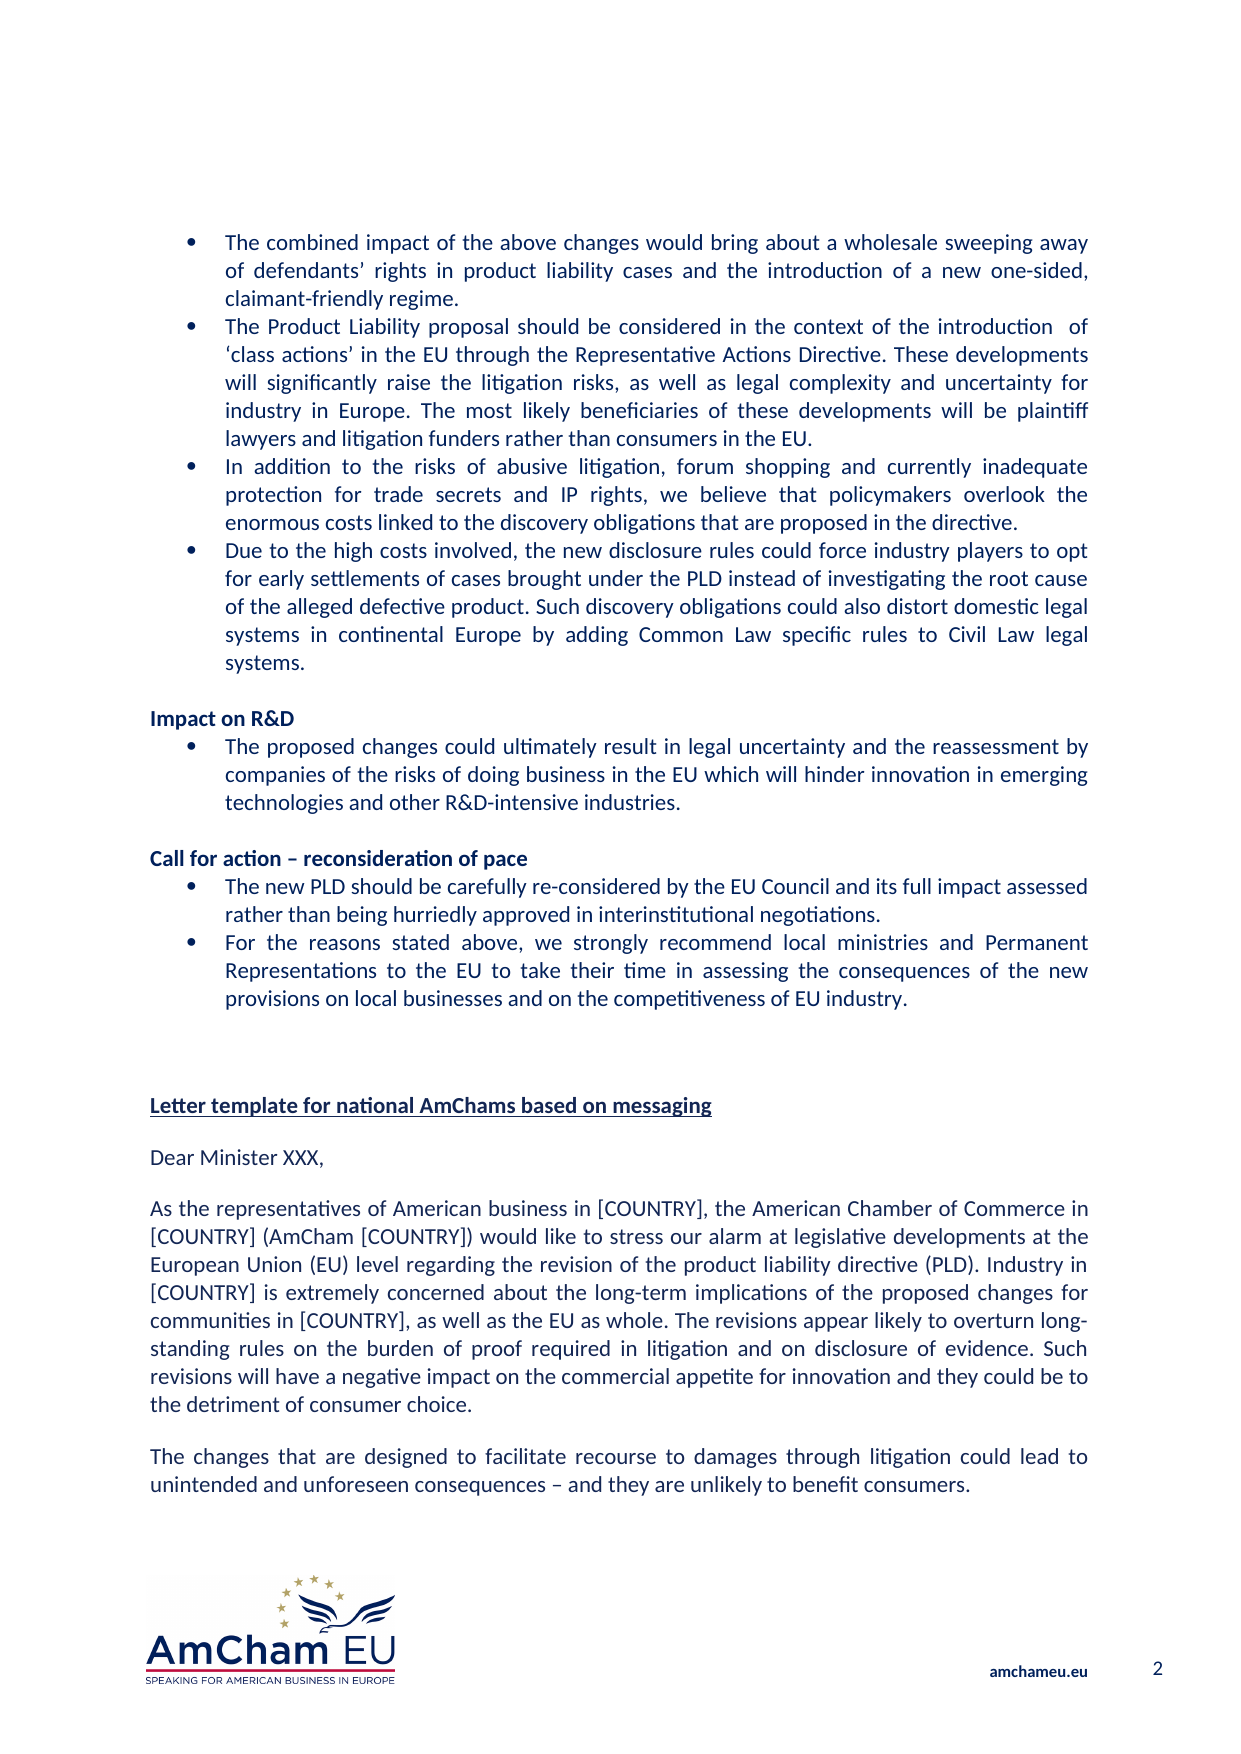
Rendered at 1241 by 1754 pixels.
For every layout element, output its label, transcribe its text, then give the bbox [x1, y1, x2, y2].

list The Product Liability proposal should be considered in the context of the introduction of ‘class actions’ in the EU through the Representative Actions Directive. These developments will significantly raise the litigation risks, as well as legal complexity and uncertainty for industry in Europe. The most likely beneficiaries of these developments will be plaintiff lawyers and litigation funders rather than consumers in the EU. [187, 312, 1090, 452]
text The changes that are designed to facilitate recourse to damages through litigation could lead to unintended and unforeseen consequences – and they are unlikely to benefit consumers. [150, 1442, 1090, 1498]
picture [146, 1575, 395, 1684]
list In addition to the risks of abusive litigation, forum shopping and currently inadequate protection for trade secrets and IP rights, we believe that policymakers overlook the enormous costs linked to the discovery obligations that are proposed in the directive. [187, 452, 1090, 536]
text Letter template for national AmChams based on messaging [150, 1091, 1090, 1119]
list The new PLD should be carefully re-considered by the EU Council and its full impact assessed rather than being hurriedly approved in interinstitutional negotiations. [187, 872, 1090, 928]
list The proposed changes could ultimately result in legal uncertainty and the reassessment by companies of the risks of doing business in the EU which will hinder innovation in emerging technologies and other R&D-intensive industries. [187, 732, 1090, 816]
list For the reasons stated above, we strongly recommend local ministries and Permanent Representations to the EU to take their time in assessing the consequences of the new provisions on local businesses and on the competitiveness of EU industry. [187, 928, 1090, 1013]
text Call for action – reconsideration of pace [150, 844, 1090, 872]
text As the representatives of American business in [COUNTRY], the American Chamber of Commerce in [COUNTRY] (AmCham [COUNTRY]) would like to stress our alarm at legislative developments at the European Union (EU) level regarding the revision of the product liability directive (PLD). Industry in [COUNTRY] is extremely concerned about the long-term implications of the proposed changes for communities in [COUNTRY], as well as the EU as whole. The revisions appear likely to overturn long-standing rules on the burden of proof required in litigation and on disclosure of evidence. Such revisions will have a negative impact on the commercial appetite for innovation and they could be to the detriment of consumer choice. [150, 1194, 1090, 1418]
list The combined impact of the above changes would bring about a wholesale sweeping away of defendants’ rights in product liability cases and the introduction of a new one-sided, claimant-friendly regime. [187, 228, 1090, 312]
text Dear Minister XXX, [150, 1143, 1090, 1171]
list Due to the high costs involved, the new disclosure rules could force industry players to opt for early settlements of cases brought under the PLD instead of investigating the root cause of the alleged defective product. Such discovery obligations could also distort domestic legal systems in continental Europe by adding Common Law specific rules to Civil Law legal systems. [187, 536, 1090, 676]
text Impact on R&D [150, 704, 1090, 732]
